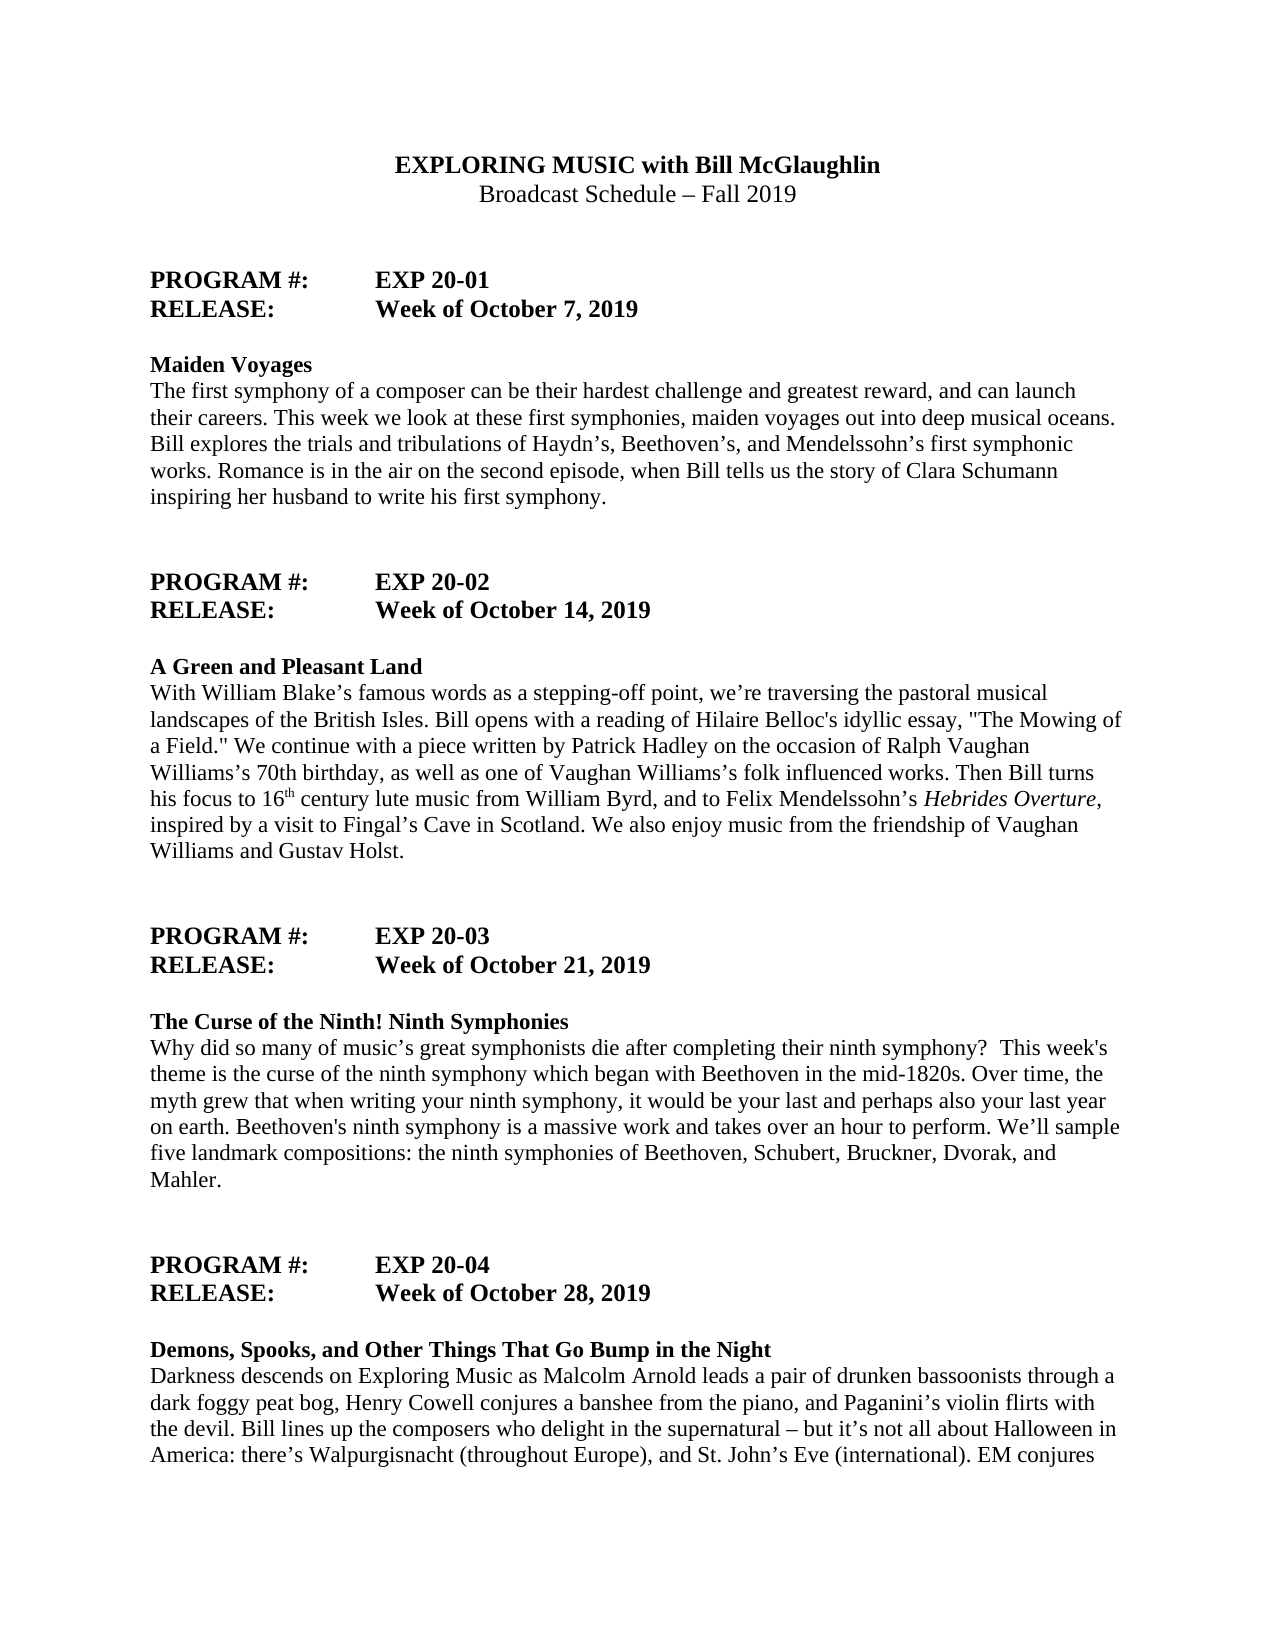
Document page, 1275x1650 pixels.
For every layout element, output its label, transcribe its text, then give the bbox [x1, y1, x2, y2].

text Demons, Spooks, and Other Things That Go Bump in the Night [150, 1336, 1125, 1362]
text A Green and Pleasant Land [150, 653, 1125, 679]
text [150, 1362, 1125, 1468]
text The Curse of the Ninth! Ninth Symphonies [150, 1008, 1125, 1034]
text PROGRAM #: EXP 20-01 RELEASE: Week of October 7, 2019 [150, 265, 1125, 322]
text Maiden Voyages The first symphony of a composer can be their hardest challenge and greatest reward, and can launch their careers. This week we look at these first symphonies, maiden voyages out into deep musical oceans. Bill explores the trials and tribulations of Haydn’s, Beethoven’s, and Mendelssohn’s first symphonic works. Romance is in the air on the second episode, when Bill tells us the story of Clara Schumann inspiring her husband to write his first symphony. [150, 351, 1125, 509]
text EXPLORING MUSIC with Bill McGlaughlin Broadcast Schedule – Fall 2019 [150, 150, 1125, 207]
text PROGRAM #: EXP 20-04 RELEASE: Week of October 28, 2019 [150, 1250, 1125, 1307]
text With William Blake’s famous words as a stepping-off point, we’re traversing the pastoral musical landscapes of the British Isles. Bill opens with a reading of Hilaire Belloc's idyllic essay, "The Mowing of a Field." We continue with a piece written by Patrick Hadley on the occasion of Ralph Vaughan Williams’s 70th birthday, as well as one of Vaughan Williams’s folk influenced works. Then Bill turns his focus to 16th century lute music from William Byrd, and to Felix Mendelssohn’s Hebrides Overture, inspired by a visit to Fingal’s Cave in Scotland. We also enjoy music from the friendship of Vaughan Williams and Gustav Holst. [150, 679, 1125, 864]
text Why did so many of music’s great symphonists die after completing their ninth symphony? This week's theme is the curse of the ninth symphony which began with Beethoven in the mid-1820s. Over time, the myth grew that when writing your ninth symphony, it would be your last and perhaps also your last year on earth. Beethoven's ninth symphony is a massive work and takes over an hour to perform. We’ll sample five landmark compositions: the ninth symphonies of Beethoven, Schubert, Bruckner, Dvorak, and Mahler. [150, 1034, 1125, 1192]
text PROGRAM #: EXP 20-03 RELEASE: Week of October 21, 2019 [150, 921, 1125, 979]
text PROGRAM #: EXP 20-02 RELEASE: Week of October 14, 2019 [150, 567, 1125, 624]
